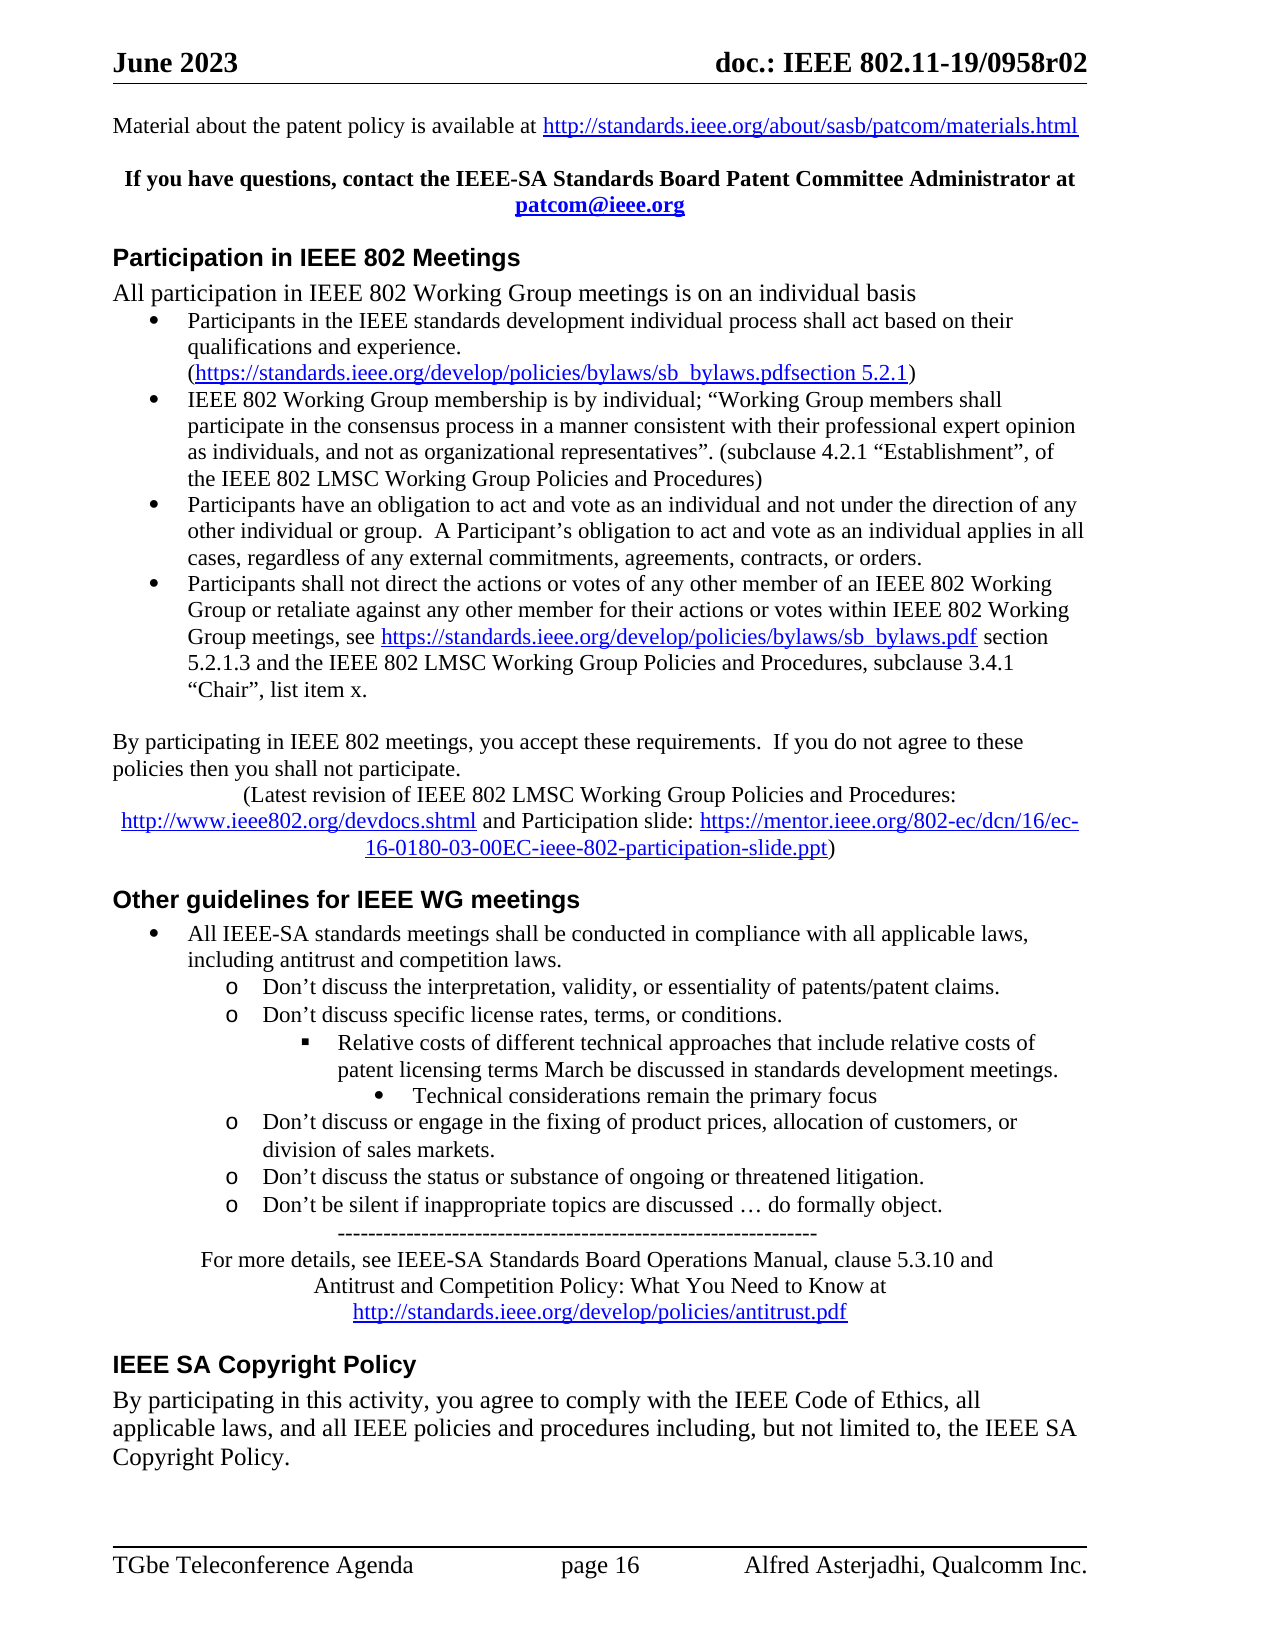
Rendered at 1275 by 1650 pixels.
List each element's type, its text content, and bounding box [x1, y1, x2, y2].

text --------------------------------------------------------------- [262, 1219, 1087, 1246]
list Participants in the IEEE standards development individual process shall act based on their qualifications and experience. (https://standards.ieee.org/develop/policies/bylaws/sb_bylaws.pdfsection 5.2.1) [150, 307, 1087, 386]
list Technical considerations remain the primary focus [375, 1082, 1087, 1108]
list Don’t discuss the interpretation, validity, or essentiality of patents/patent claims. [225, 973, 1087, 1001]
text By participating in this activity, you agree to comply with the IEEE Code of Ethics, all applicable laws, and all IEEE policies and procedures including, but not limited to, the IEEE SA Copyright Policy. [112, 1385, 1087, 1471]
list Participants shall not direct the actions or votes of any other member of an IEEE 802 Working Group or retaliate against any other member for their actions or votes within IEEE 802 Working Group meetings, see https://standards.ieee.org/develop/policies/bylaws/sb_bylaws.pdf section 5.2.1.3 and the IEEE 802 LMSC Working Group Policies and Procedures, subclause 3.4.1 “Chair”, list item x. [150, 570, 1087, 702]
subtitle Participation in IEEE 802 Meetings [112, 243, 1087, 272]
list All IEEE-SA standards meetings shall be conducted in compliance with all applicable laws, including antitrust and competition laws. [150, 920, 1087, 973]
list Don’t discuss specific license rates, terms, or conditions. [225, 1001, 1087, 1029]
list Don’t discuss or engage in the fixing of product prices, allocation of customers, or division of sales markets. [225, 1108, 1087, 1163]
list Participants have an obligation to act and vote as an individual and not under the direction of any other individual or group. A Participant’s obligation to act and vote as an individual applies in all cases, regardless of any external commitments, agreements, contracts, or orders. [150, 491, 1087, 570]
list Don’t be silent if inappropriate topics are discussed … do formally object. [225, 1191, 1087, 1219]
text If you have questions, contact the IEEE-SA Standards Board Patent Committee Administrator at patcom@ieee.org [112, 165, 1087, 218]
text All participation in IEEE 802 Working Group meetings is on an individual basis [112, 278, 1087, 307]
subtitle IEEE SA Copyright Policy [112, 1350, 1087, 1378]
list IEEE 802 Working Group membership is by individual; “Working Group members shall participate in the consensus process in a manner consistent with their professional expert opinion as individuals, and not as organizational representatives”. (subclause 4.2.1 “Establishment”, of the IEEE 802 LMSC Working Group Policies and Procedures) [150, 386, 1087, 491]
text (Latest revision of IEEE 802 LMSC Working Group Policies and Procedures: http://www.ieee802.org/devdocs.shtml and Participation slide: https://mentor.ieee.org/802-ec/dcn/16/ec-16-0180-03-00EC-ieee-802-participation-slide.ppt) [112, 781, 1087, 860]
list Relative costs of different technical approaches that include relative costs of patent licensing terms March be discussed in standards development meetings. [300, 1029, 1087, 1082]
list Don’t discuss the status or substance of ongoing or threatened litigation. [225, 1163, 1087, 1191]
text Material about the patent policy is available at http://standards.ieee.org/about/sasb/patcom/materials.html [112, 112, 1087, 139]
text For more details, see IEEE-SA Standards Board Operations Manual, clause 5.3.10 and Antitrust and Competition Policy: What You Need to Know at http://standards.ieee.org/develop/policies/antitrust.pdf [112, 1246, 1087, 1325]
subtitle Other guidelines for IEEE WG meetings [112, 885, 1087, 914]
text By participating in IEEE 802 meetings, you accept these requirements. If you do not agree to these policies then you shall not participate. [112, 728, 1087, 781]
